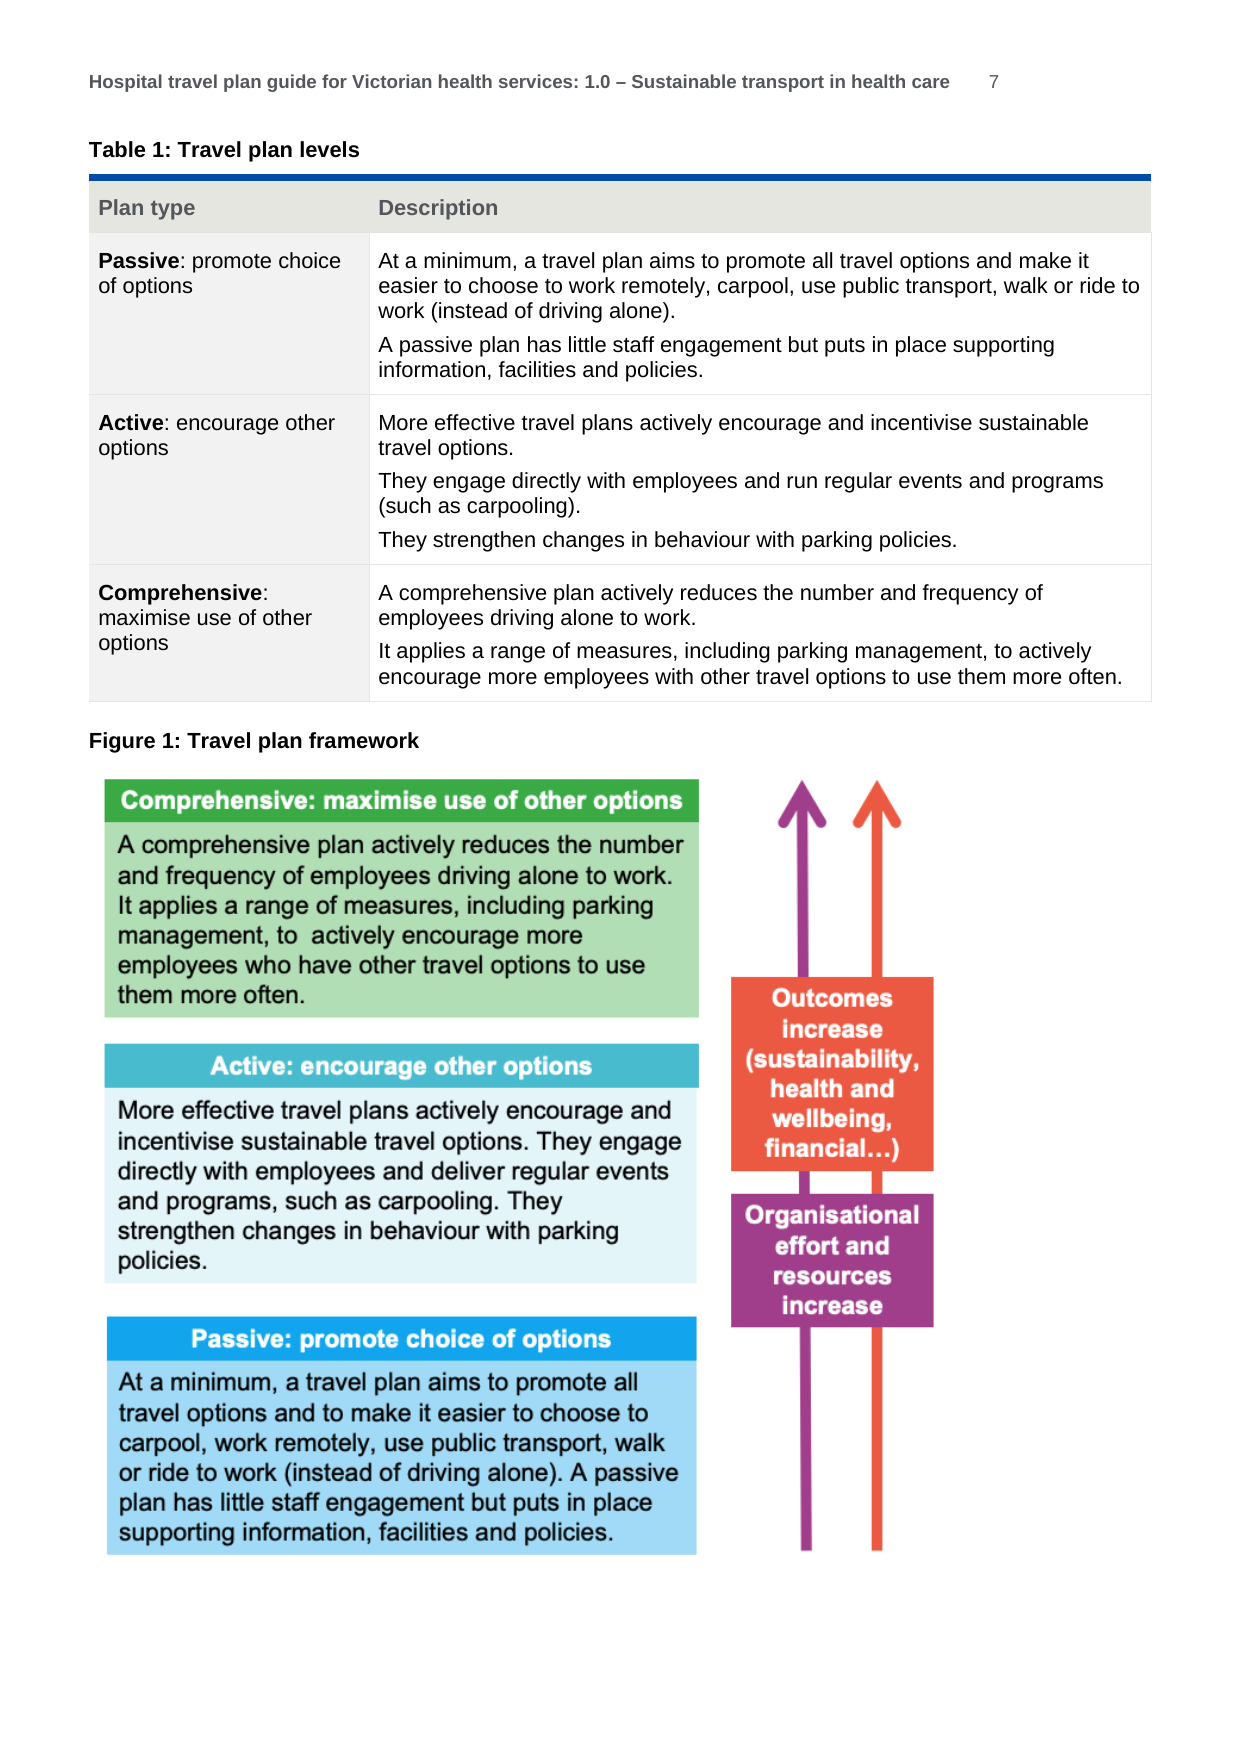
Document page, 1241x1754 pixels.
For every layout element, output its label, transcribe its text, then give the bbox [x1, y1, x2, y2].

table_cell A comprehensive plan actively reduces the number and frequency of employees driving alone to work. It applies a range of measures, including parking management, to actively encourage more employees with other travel options to use them more often. [370, 565, 1151, 701]
table_cell Active: encourage other options [89, 395, 369, 564]
table_header Plan type [89, 181, 369, 232]
text Table 1: Travel plan levels [89, 136, 1152, 162]
table_cell More effective travel plans actively encourage and incentivise sustainable travel options. They engage directly with employees and run regular events and programs (such as carpooling). They strengthen changes in behaviour with parking policies. [370, 395, 1151, 564]
table_cell At a minimum, a travel plan aims to promote all travel options and make it easier to choose to work remotely, carpool, use public transport, walk or ride to work (instead of driving alone). A passive plan has little staff engagement but puts in place supporting information, facilities and policies. [370, 233, 1151, 394]
table_cell Comprehensive: maximise use of other options [89, 565, 369, 701]
table_cell Passive: promote choice of options [89, 233, 369, 394]
text Figure 1: Travel plan framework [89, 727, 1152, 753]
picture [88, 765, 948, 1574]
table_header Description [369, 181, 1151, 232]
